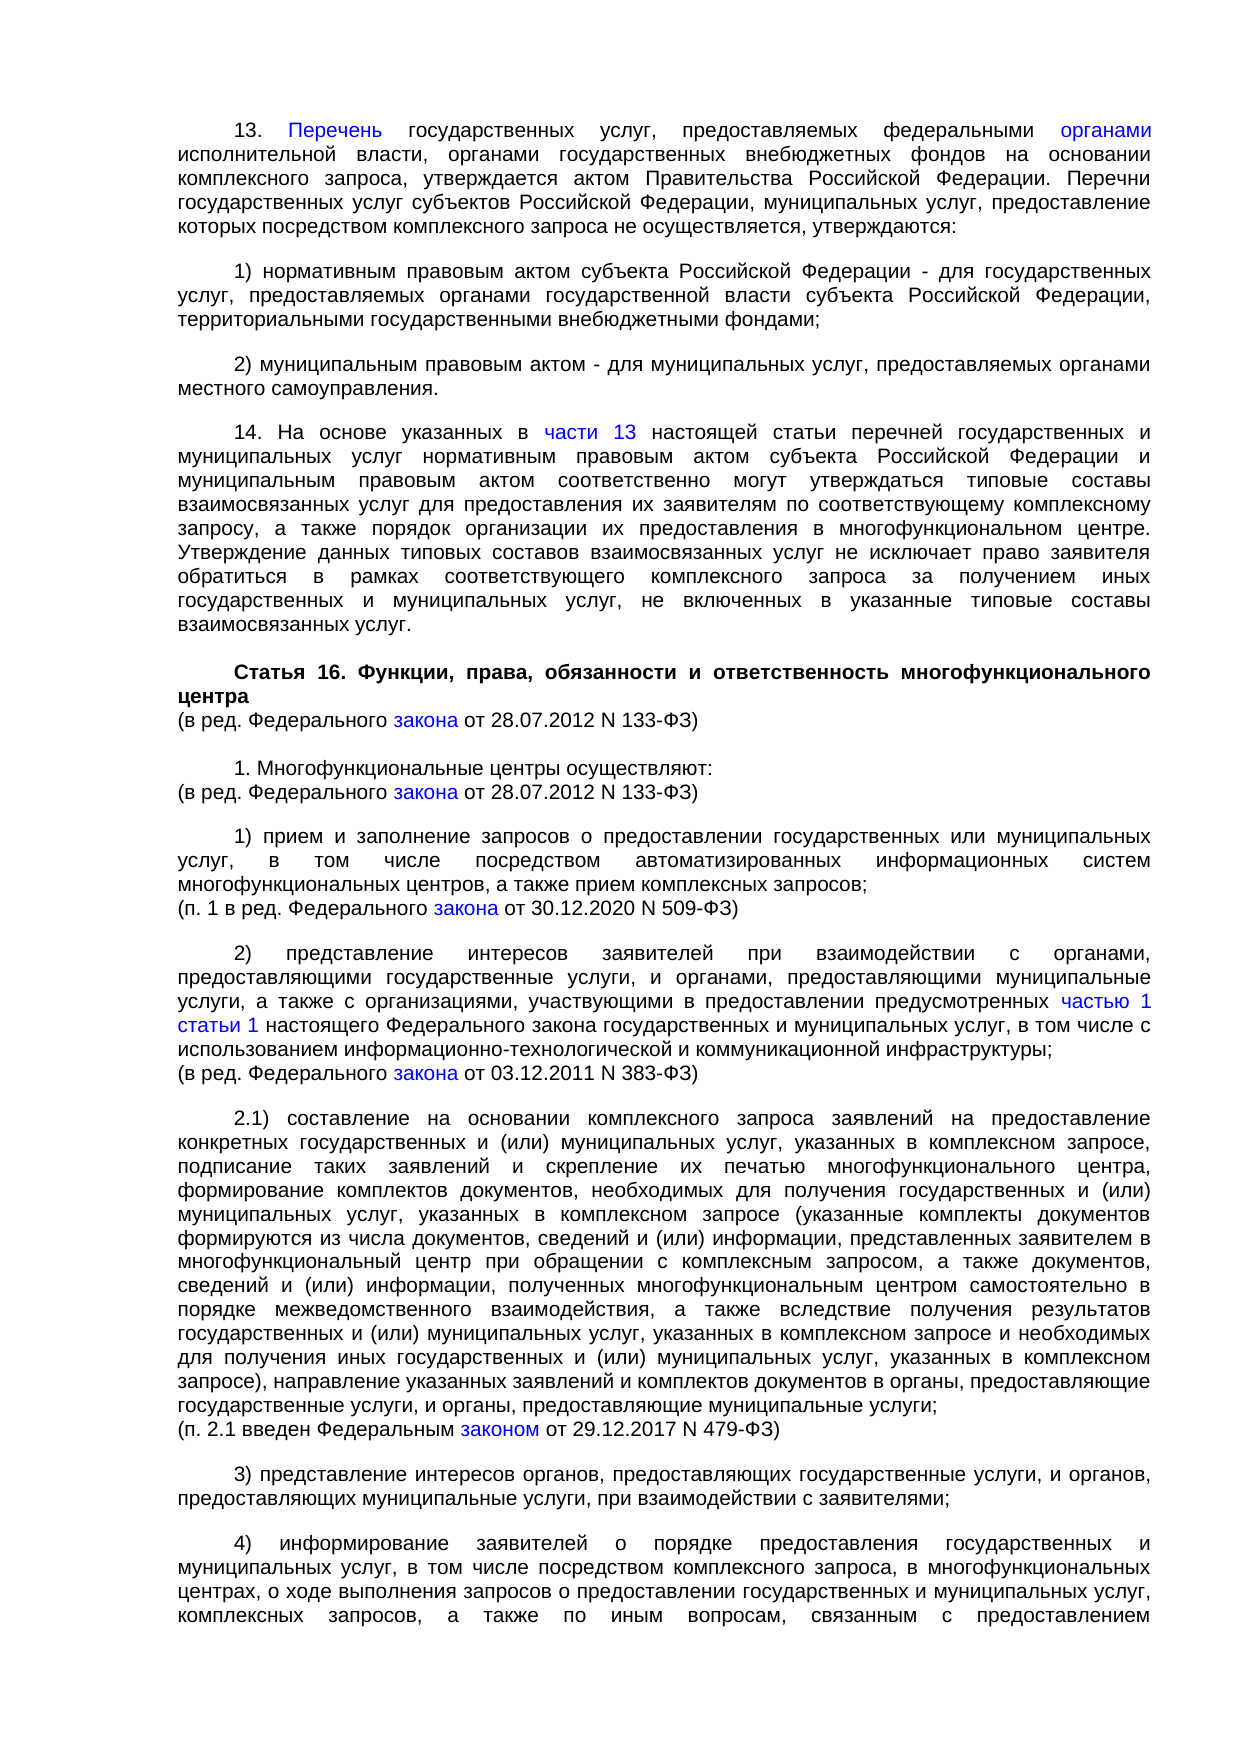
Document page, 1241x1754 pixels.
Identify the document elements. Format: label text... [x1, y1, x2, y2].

text 1) нормативным правовым актом субъекта Российской Федерации - для государственных услуг, предоставляемых органами государственной власти субъекта Российской Федерации, территориальными государственными внебюджетными фондами; [177, 259, 1152, 331]
text 2) муниципальным правовым актом - для муниципальных услуг, предоставляемых органами местного самоуправления. [177, 351, 1152, 399]
text 2) представление интересов заявителей при взаимодействии с органами, предоставляющими государственные услуги, и органами, предоставляющими муниципальные услуги, а также с организациями, участвующими в предоставлении предусмотренных частью 1 статьи 1 настоящего Федерального закона государственных и муниципальных услуг, в том числе с использованием информационно-технологической и коммуникационной инфраструктуры; [177, 941, 1152, 1061]
text 2.1) составление на основании комплексного запроса заявлений на предоставление конкретных государственных и (или) муниципальных услуг, указанных в комплексном запросе, подписание таких заявлений и скрепление их печатью многофункционального центра, формирование комплектов документов, необходимых для получения государственных и (или) муниципальных услуг, указанных в комплексном запросе (указанные комплекты документов формируются из числа документов, сведений и (или) информации, представленных заявителем в многофункциональный центр при обращении с комплексным запросом, а также документов, сведений и (или) информации, полученных многофункциональным центром самостоятельно в порядке межведомственного взаимодействия, а также вследствие получения результатов государственных и (или) муниципальных услуг, указанных в комплексном запросе и необходимых для получения иных государственных и (или) муниципальных услуг, указанных в комплексном запросе), направление указанных заявлений и комплектов документов в органы, предоставляющие государственные услуги, и органы, предоставляющие муниципальные услуги; [177, 1106, 1152, 1417]
text 13. Перечень государственных услуг, предоставляемых федеральными органами исполнительной власти, органами государственных внебюджетных фондов на основании комплексного запроса, утверждается актом Правительства Российской Федерации. Перечни государственных услуг субъектов Российской Федерации, муниципальных услуг, предоставление которых посредством комплексного запроса не осуществляется, утверждаются: [177, 118, 1152, 238]
text 3) представление интересов органов, предоставляющих государственные услуги, и органов, предоставляющих муниципальные услуги, при взаимодействии с заявителями; [177, 1462, 1152, 1510]
text (в ред. Федерального закона от 03.12.2011 N 383-ФЗ) [177, 1061, 1152, 1085]
text (в ред. Федерального закона от 28.07.2012 N 133-ФЗ) [177, 708, 1152, 732]
text (п. 1 в ред. Федерального закона от 30.12.2020 N 509-ФЗ) [177, 896, 1152, 920]
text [177, 1531, 1152, 1626]
text (п. 2.1 введен Федеральным законом от 29.12.2017 N 479-ФЗ) [177, 1417, 1152, 1441]
text 14. На основе указанных в части 13 настоящей статьи перечней государственных и муниципальных услуг нормативным правовым актом субъекта Российской Федерации и муниципальным правовым актом соответственно могут утверждаться типовые составы взаимосвязанных услуг для предоставления их заявителям по соответствующему комплексному запросу, а также порядок организации их предоставления в многофункциональном центре. Утверждение данных типовых составов взаимосвязанных услуг не исключает право заявителя обратиться в рамках соответствующего комплексного запроса за получением иных государственных и муниципальных услуг, не включенных в указанные типовые составы взаимосвязанных услуг. [177, 420, 1152, 636]
text (в ред. Федерального закона от 28.07.2012 N 133-ФЗ) [177, 779, 1152, 803]
title Статья 16. Функции, права, обязанности и ответственность многофункционального центра [177, 660, 1152, 708]
text 1) прием и заполнение запросов о предоставлении государственных или муниципальных услуг, в том числе посредством автоматизированных информационных систем многофункциональных центров, а также прием комплексных запросов; [177, 824, 1152, 896]
text 1. Многофункциональные центры осуществляют: [177, 756, 1152, 779]
